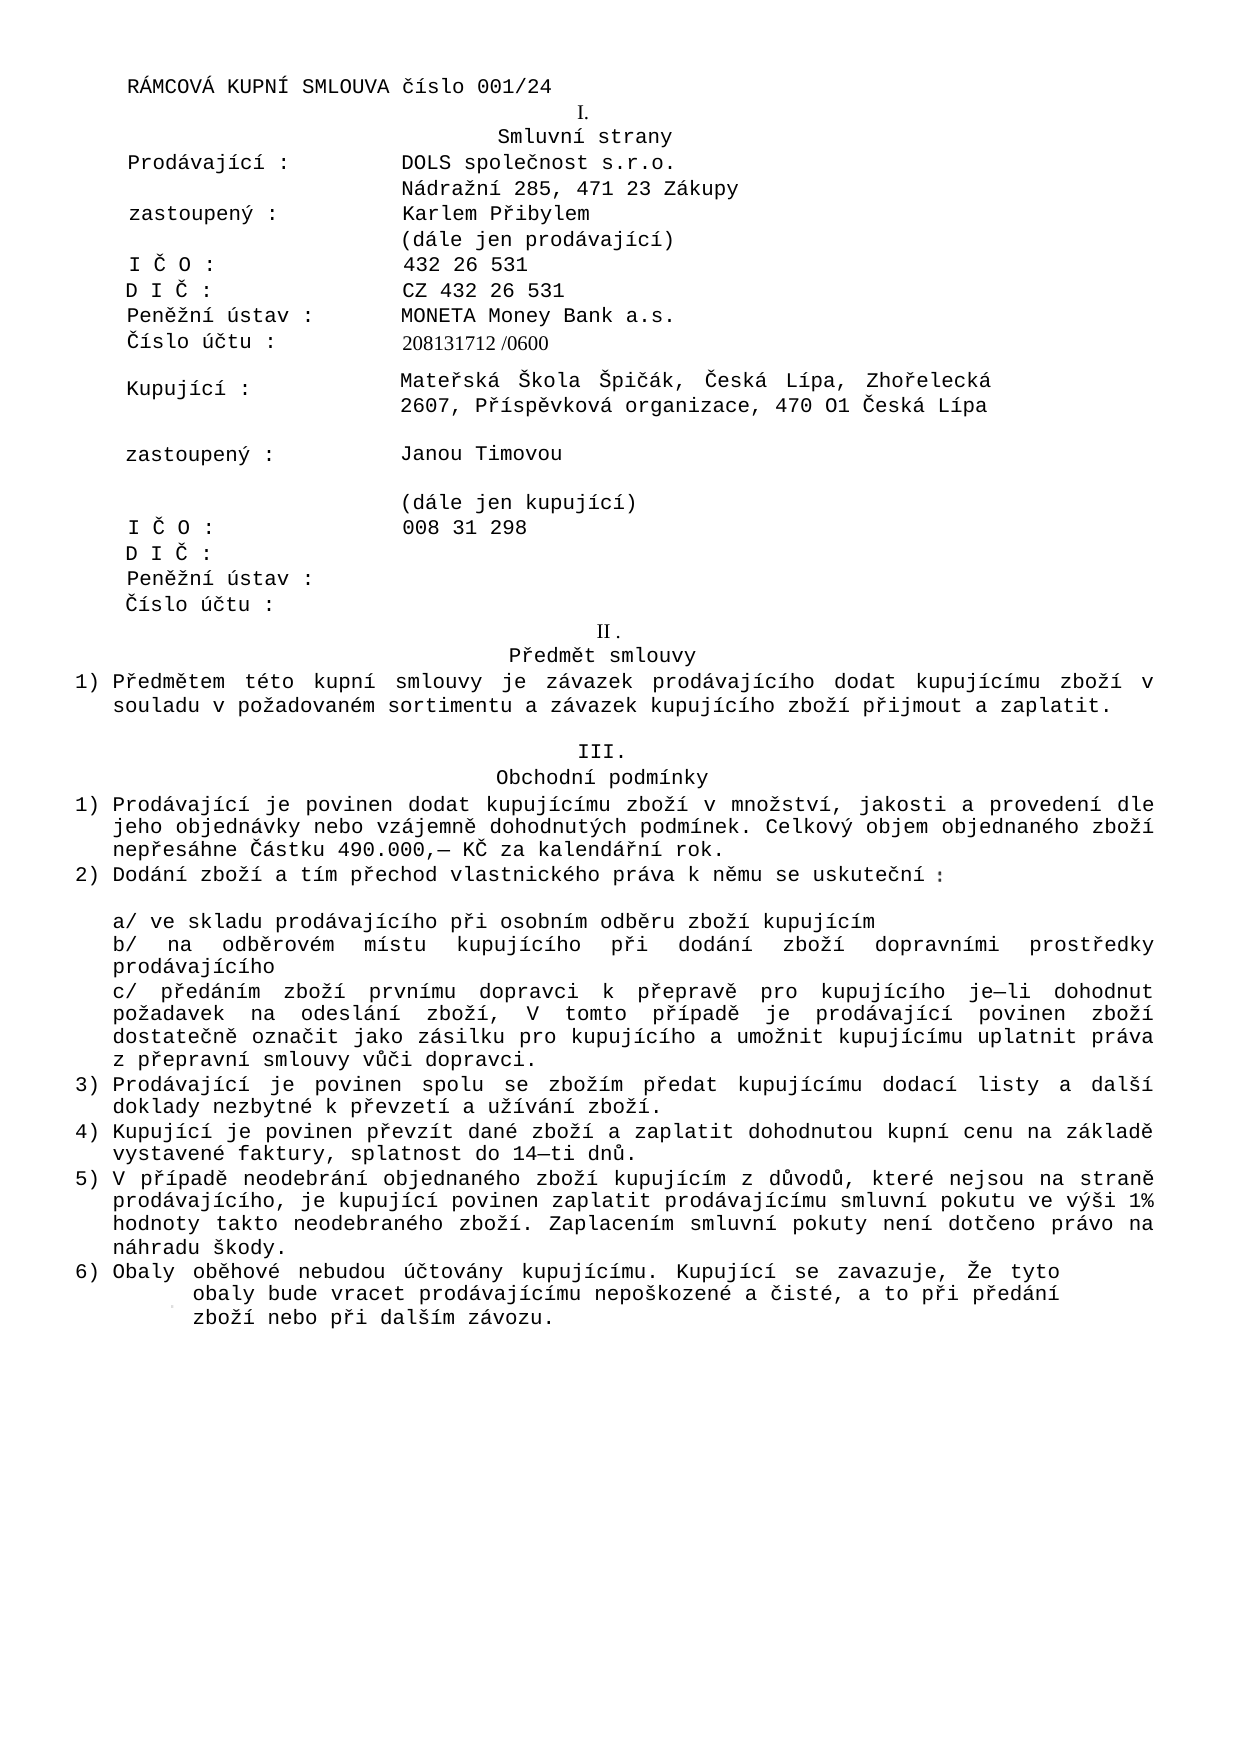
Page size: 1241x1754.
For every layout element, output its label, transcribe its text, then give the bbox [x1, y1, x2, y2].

text Obchodní podmínky [75, 767, 1129, 790]
table_header DOLS společnost s.r.o. Nádražní 285, 471 23 Zákupy [400, 152, 991, 203]
list Kupující je povinen převzít dané zboží a zaplatit dohodnutou kupní cenu na základě vystavené faktury, splatnost do 14—ti dnů. [75, 1120, 1155, 1167]
table_cell Číslo účtu : [125, 331, 400, 370]
list b/ na odběrovém místu kupujícího při dodání zboží dopravními prostředky prodávajícího [112, 933, 1155, 979]
table_cell D I Č : [125, 280, 400, 305]
table_cell I Č O : D I Č : Peněžní ústav : Číslo účtu : [125, 518, 400, 619]
table_cell 208131712 /0600 [400, 331, 991, 370]
text II . [370, 619, 1127, 643]
text Předmět smlouvy [75, 645, 1130, 669]
list Prodávající je povinen dodat kupujícímu zboží v množství, jakosti a provedení dle jeho objednávky nebo vzájemně dohodnutých podmínek. Celkový objem objednaného zboží nepřesáhne Částku 490.000,— KČ za kalendářní rok. [75, 792, 1155, 863]
table_cell Mateřská Škola Špičák, Česká Lípa, Zhořelecká 2607, Příspěvková organizace, 470 O1 Česká Lípa Janou Timovou (dále jen kupující) [400, 370, 991, 517]
table_cell Karlem Přibylem (dále jen prodávající) [400, 203, 991, 254]
table_cell Peněžní ústav : [125, 305, 400, 331]
table_cell I Č O : [125, 254, 400, 279]
list Dodání zboží a tím přechod vlastnického práva k němu se uskuteční [75, 863, 1155, 886]
list V případě neodebrání objednaného zboží kupujícím z důvodů, které nejsou na straně prodávajícího, je kupující povinen zaplatit prodávajícímu smluvní pokutu ve výši 1% hodnoty takto neodebraného zboží. Zaplacením smluvní pokuty není dotčeno právo na náhradu škody. [75, 1167, 1155, 1260]
table_cell 432 26 531 [400, 254, 991, 279]
list Prodávající je povinen spolu se zbožím předat kupujícímu dodací listy a další doklady nezbytné k převzetí a užívání zboží. [75, 1073, 1155, 1120]
text I. [75, 100, 1091, 124]
table_cell Kupující : zastoupený : [125, 370, 400, 517]
text Smluvní strany [75, 126, 1095, 150]
picture [937, 871, 942, 882]
table_cell 008 31 298 [400, 518, 991, 619]
list Předmětem této kupní smlouvy je závazek prodávajícího dodat kupujícímu zboží v souladu v požadovaném sortimentu a závazek kupujícího zboží přijmout a zaplatit. [75, 671, 1155, 718]
text III. [75, 741, 1129, 764]
table_cell MONETA Money Bank a.s. [400, 305, 991, 331]
table_cell CZ 432 26 531 [400, 280, 991, 305]
table_cell zastoupený : [125, 203, 400, 254]
table_header Prodávající : [125, 152, 400, 203]
list c/ předáním zboží prvnímu dopravci k přepravě pro kupujícího je—li dohodnut požadavek na odeslání zboží, V tomto případě je prodávající povinen zboží dostatečně označit jako zásilku pro kupujícího a umožnit kupujícímu uplatnit práva z přepravní smlouvy vůči dopravci. [112, 979, 1155, 1073]
list Obaly oběhové nebudou účtovány kupujícímu. Kupující se zavazuje, Že tyto obaly bude vracet prodávajícímu nepoškozené a čisté, a to při předání zboží nebo při dalším závozu. [75, 1260, 1060, 1331]
list a/ ve skladu prodávajícího při osobním odběru zboží kupujícím [112, 909, 1155, 933]
text RÁMCOVÁ KUPNÍ SMLOUVA číslo 001/24 [127, 75, 1155, 98]
